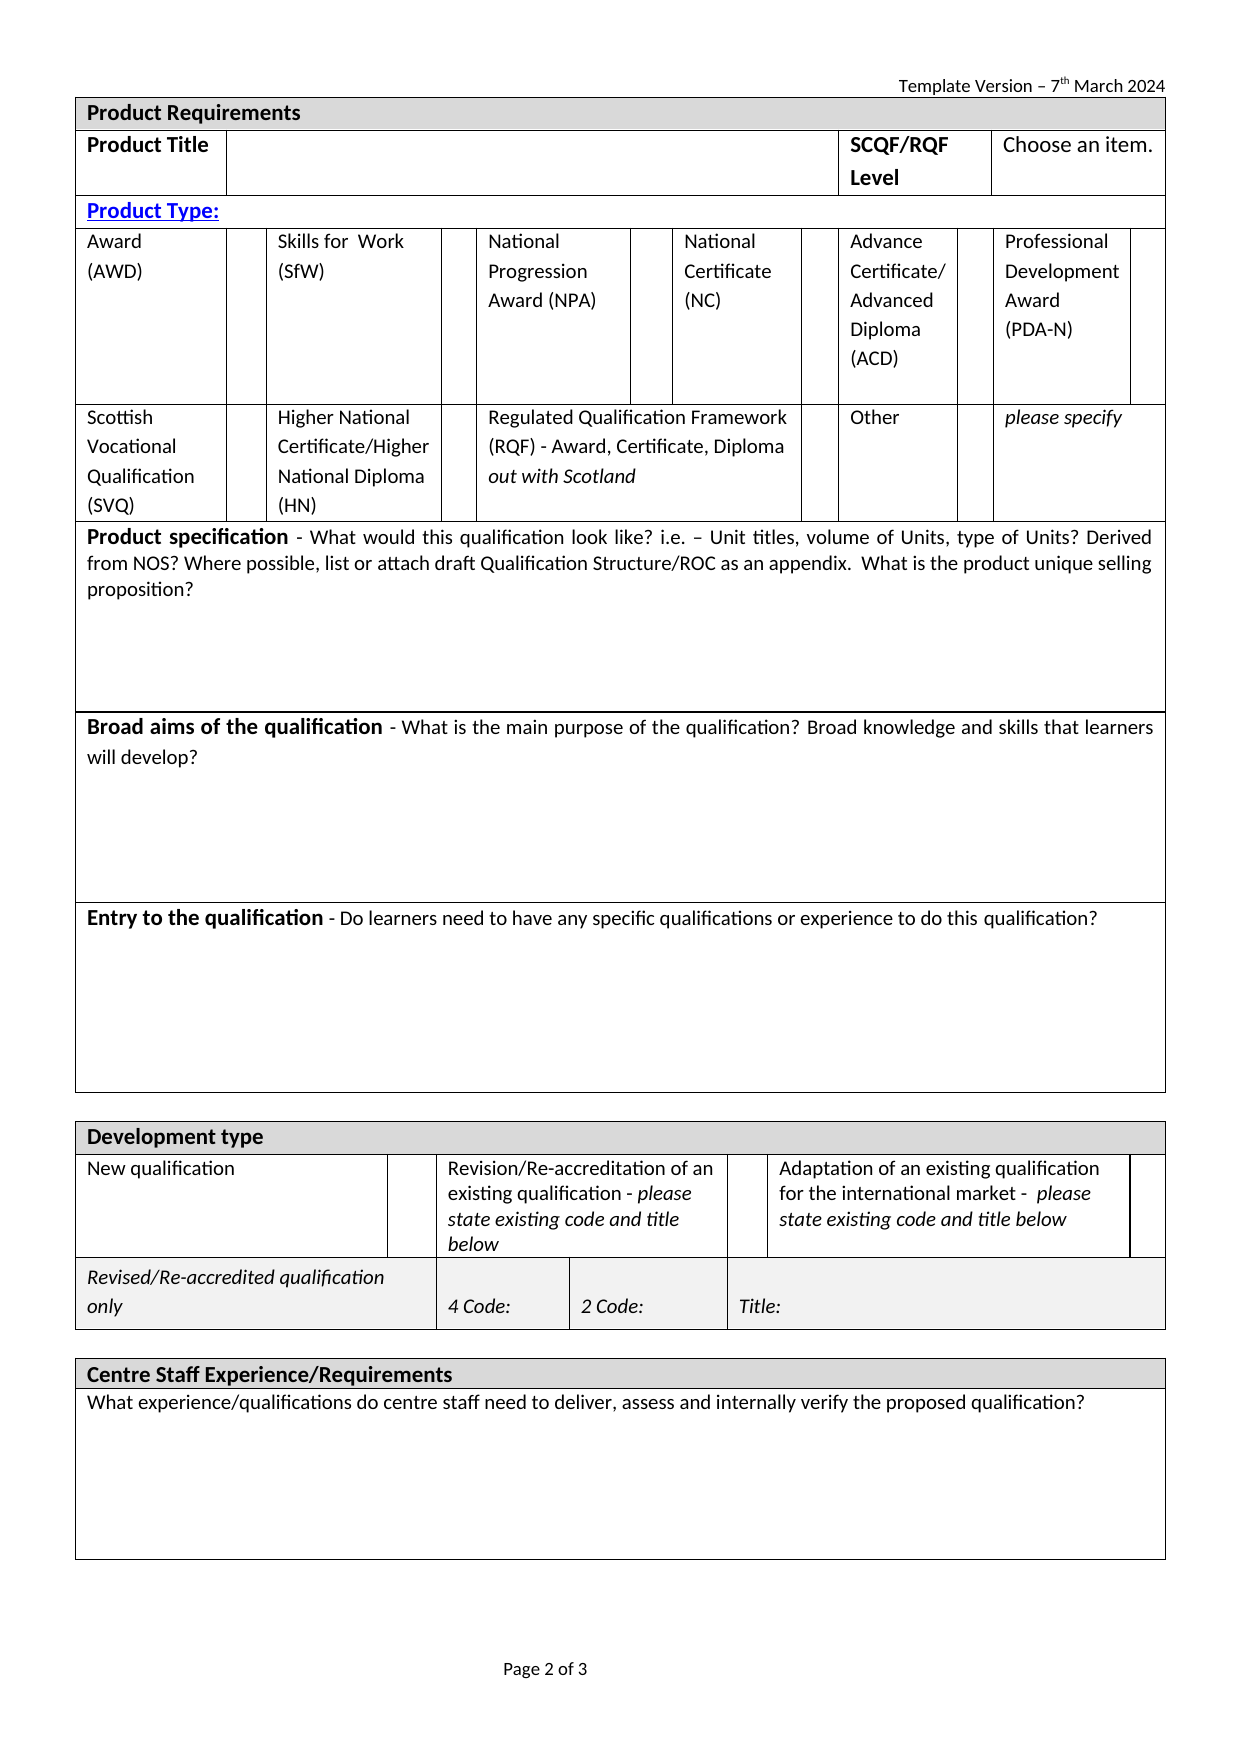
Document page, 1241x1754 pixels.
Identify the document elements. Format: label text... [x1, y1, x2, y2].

table_cell [802, 229, 838, 403]
table_cell Adaptation of an existing qualification for the international market - please state existing code and title below [768, 1155, 1129, 1257]
table_cell [1131, 1155, 1165, 1257]
table_cell National Progression Award (NPA) [477, 229, 630, 403]
table_header Centre Staff Experience/Requirements [76, 1359, 1165, 1388]
table_cell [631, 229, 672, 403]
table_cell New qualification [76, 1155, 387, 1257]
table_cell 2 Code: [570, 1258, 727, 1328]
table_cell Entry to the qualification - Do learners need to have any specific qualifications or experience to do this qualification? [76, 903, 1165, 1092]
table_cell Scottish Vocational Qualification (SVQ) [76, 405, 226, 521]
table_cell Professional Development Award (PDA-N) [994, 229, 1130, 403]
table_cell National Certificate (NC) [673, 229, 801, 403]
table_cell [227, 405, 266, 521]
table_cell [1131, 229, 1165, 403]
table_header Development type [76, 1122, 1165, 1154]
table_cell Award (AWD) [76, 229, 226, 403]
table_cell please specify [994, 405, 1165, 521]
table_cell Title: [728, 1258, 1165, 1328]
table_cell [728, 1155, 767, 1257]
table_cell Regulated Qualification Framework (RQF) - Award, Certificate, Diploma out with Scotland [477, 405, 801, 521]
table_cell Product specification - What would this qualification look like? i.e. – Unit titles, volume of Units, type of Units? Derived from NOS? Where possible, list or attach draft Qualification Structure/ROC as an appendix. What is the product unique selling proposition? [76, 522, 1165, 711]
table_cell SCQF/RQF Level [839, 131, 991, 195]
table_cell [958, 405, 993, 521]
table_cell Other [839, 405, 957, 521]
table_cell Skills for Work (SfW) [267, 229, 441, 403]
table_cell Broad aims of the qualification - What is the main purpose of the qualification? Broad knowledge and skills that learners will develop? [76, 713, 1165, 902]
table_cell [802, 405, 838, 521]
table_cell [227, 131, 838, 195]
table_cell [388, 1155, 436, 1257]
table_cell Product Title [76, 131, 226, 195]
table_cell Higher National Certificate/Higher National Diploma (HN) [267, 405, 441, 521]
table_cell [958, 229, 993, 403]
table_cell Product Type: [76, 196, 1165, 228]
table_cell What experience/qualifications do centre staff need to deliver, assess and internally verify the proposed qualification? [76, 1389, 1165, 1559]
table_cell [442, 405, 476, 521]
table_header Product Requirements [76, 98, 1165, 129]
table_cell [227, 229, 266, 403]
table_cell Revised/Re-accredited qualification only [76, 1258, 436, 1328]
table_cell [442, 229, 476, 403]
table_cell Revision/Re-accreditation of an existing qualification - please state existing code and title below [437, 1155, 727, 1257]
table_cell 4 Code: [437, 1258, 569, 1328]
table_cell Advance Certificate/ Advanced Diploma (ACD) [839, 229, 957, 403]
